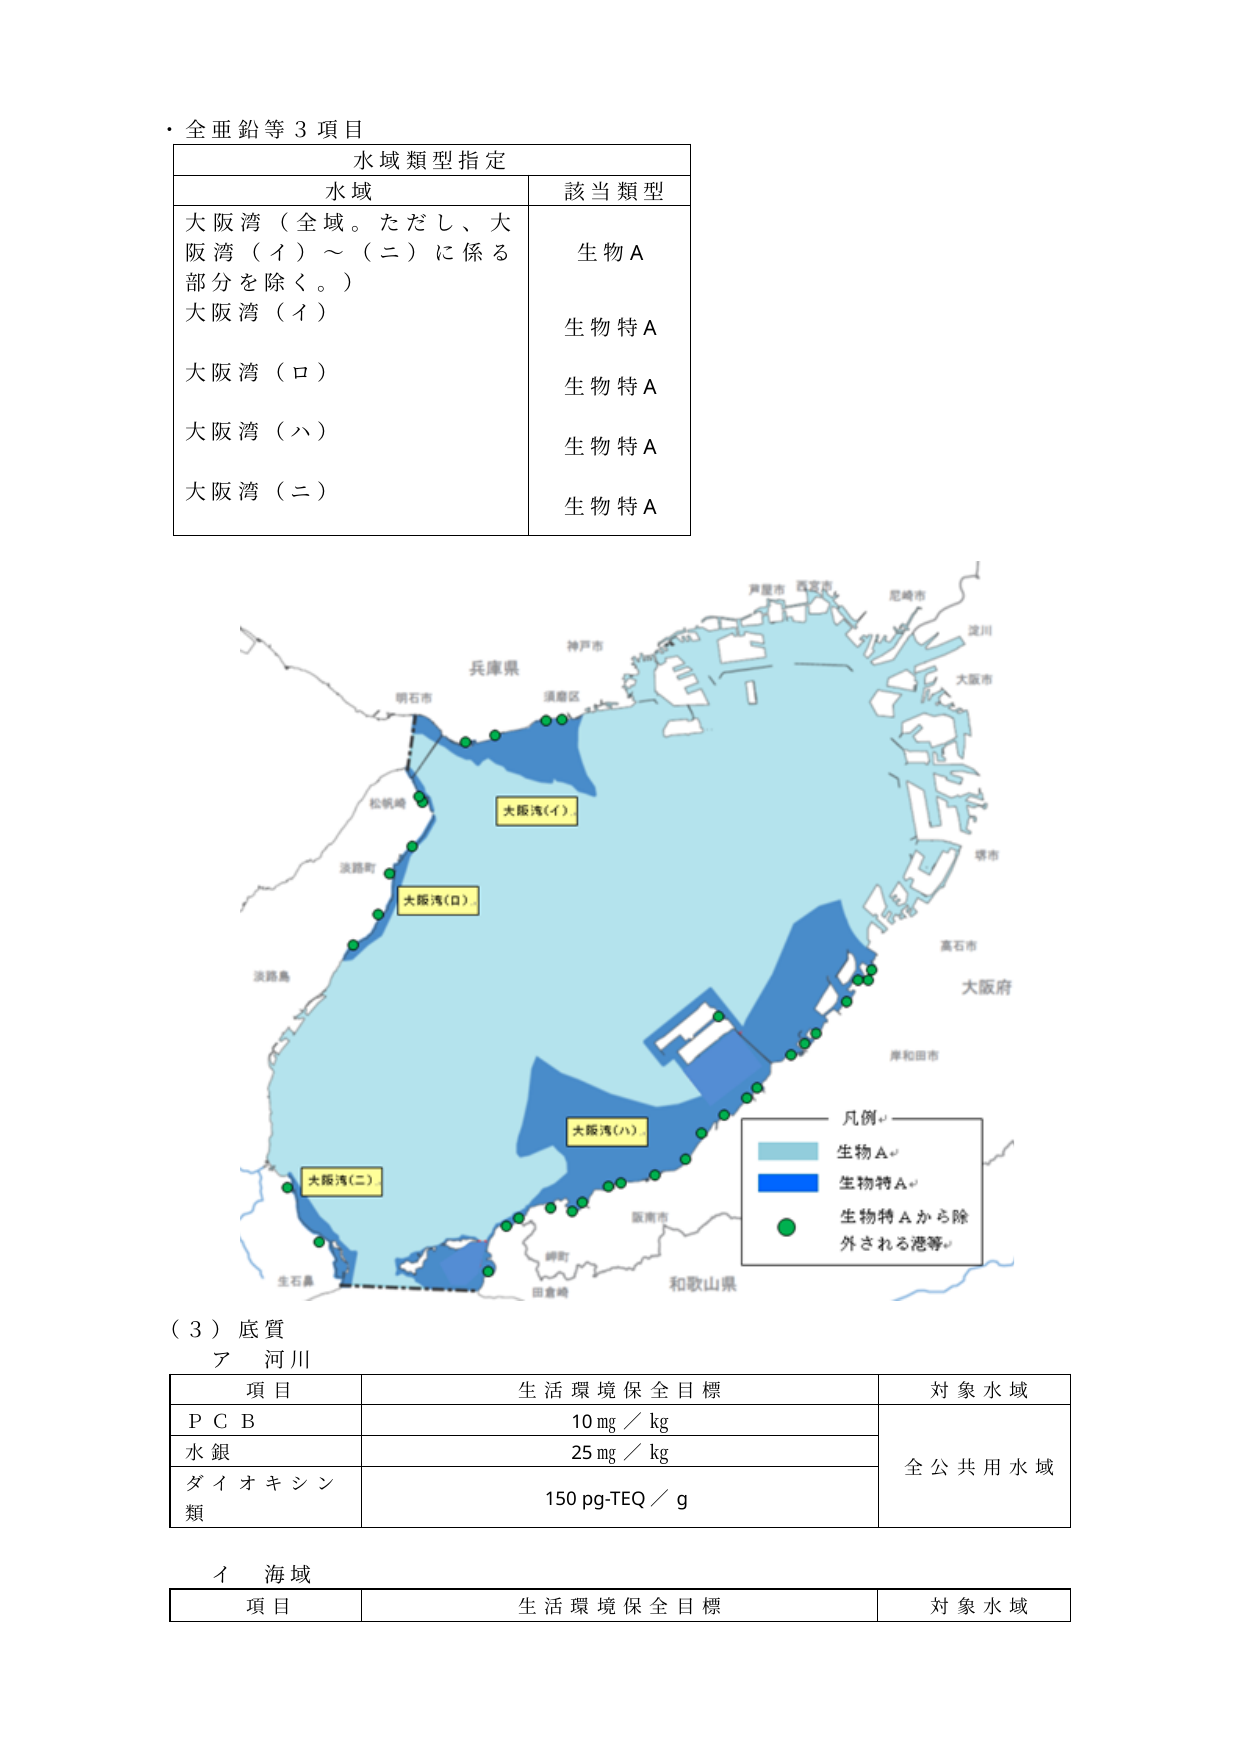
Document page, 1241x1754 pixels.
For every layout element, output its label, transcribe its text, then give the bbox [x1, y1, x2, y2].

table_cell 25㎎／㎏ [362, 1436, 878, 1466]
table_cell 生物特A [529, 296, 690, 356]
table_header 生活環境保全目標 [362, 1375, 878, 1404]
table_cell 全公共用水域 [879, 1405, 1070, 1527]
table_header 対象水域 [878, 1590, 1070, 1621]
table_cell 生物特A [529, 356, 690, 416]
table_cell 生物A [529, 206, 690, 296]
table_cell 生物特A [529, 476, 690, 535]
text ・全亜鉛等３項目 [132, 114, 1108, 143]
text ア 河川 [132, 1343, 1108, 1373]
text （３）底質 [132, 1314, 1108, 1343]
table_cell ＰＣＢ [171, 1405, 361, 1435]
table_cell 大阪湾（ハ） [174, 416, 528, 476]
table_cell 水銀 [171, 1436, 361, 1466]
table_header 対象水域 [879, 1375, 1070, 1404]
table_header 水域類型指定 [174, 145, 690, 174]
table_cell 10㎎／㎏ [362, 1405, 878, 1435]
table_cell 大阪湾（全域。ただし、大阪湾（イ）～（ニ）に係る部分を除く。） [174, 206, 528, 296]
table_cell 大阪湾（ロ） [174, 356, 528, 416]
table_header 項目 [171, 1590, 361, 1621]
text イ 海域 [132, 1558, 1108, 1588]
table_cell 水域 [174, 176, 528, 205]
table_cell 該当類型 [529, 176, 690, 205]
table_cell 大阪湾（イ） [174, 296, 528, 356]
table_cell 150 pg-TEQ／g [362, 1467, 878, 1527]
table_cell 生物特A [529, 416, 690, 476]
table_header 生活環境保全目標 [362, 1590, 877, 1621]
table_cell 大阪湾（ニ） [174, 476, 528, 535]
table_header 項目 [171, 1375, 361, 1404]
picture [240, 561, 1015, 1301]
table_cell ダイオキシン類 [171, 1467, 361, 1527]
